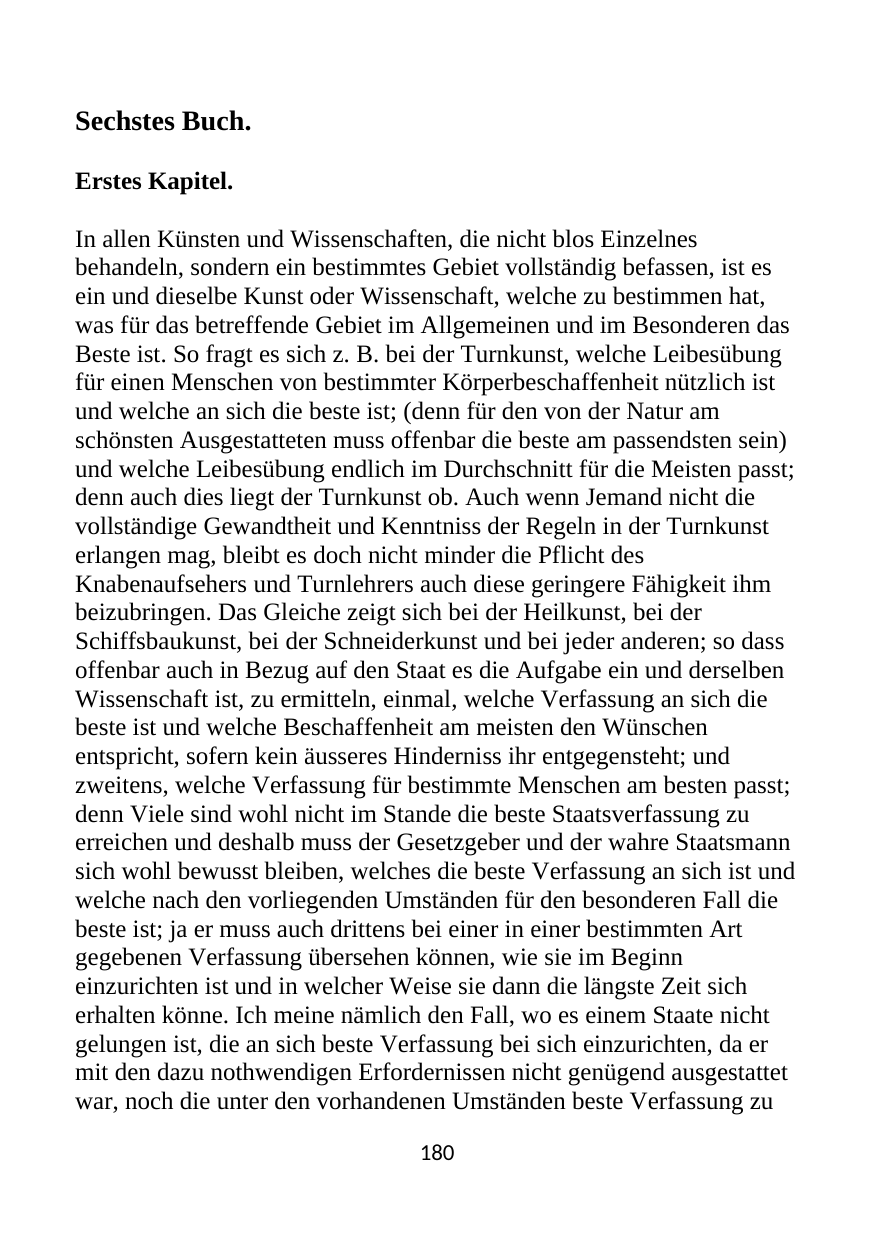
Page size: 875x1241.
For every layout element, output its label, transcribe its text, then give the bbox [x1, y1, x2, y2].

subtitle Erstes Kapitel. [75, 166, 799, 194]
subtitle Sechstes Buch. [75, 104, 799, 137]
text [75, 224, 799, 1115]
